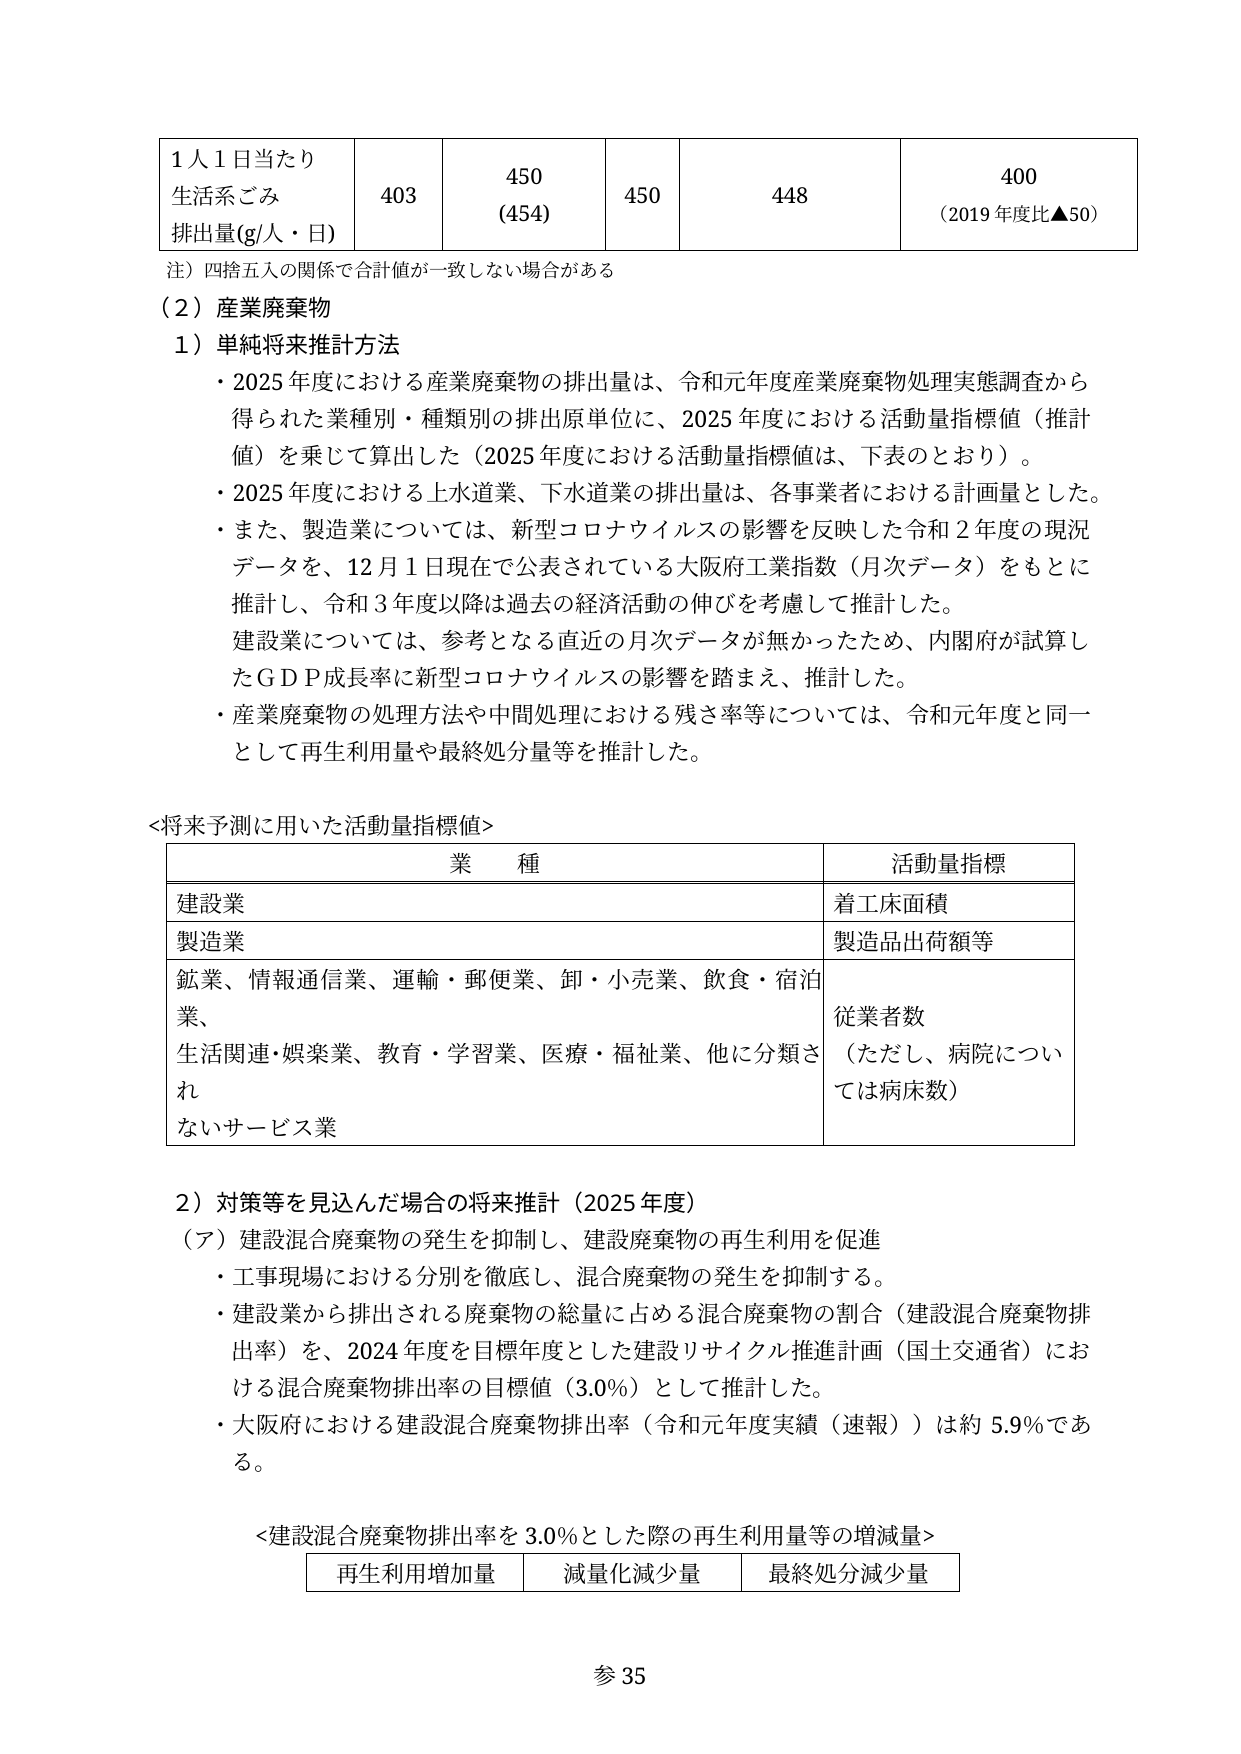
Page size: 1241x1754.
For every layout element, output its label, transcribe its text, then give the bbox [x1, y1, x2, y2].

table_cell 製造業 [167, 922, 823, 959]
text ・工事現場における分別を徹底し、混合廃棄物の発生を抑制する。 [209, 1257, 1092, 1294]
table_header 減量化減少量 [524, 1554, 741, 1591]
text １）単純将来推計方法 [148, 325, 1092, 362]
table_cell 400 （2019年度比▲50） [901, 139, 1137, 250]
table_header 再生利用増加量 [307, 1554, 523, 1591]
table_header 業 種 [167, 844, 823, 881]
text 建設業については、参考となる直近の月次データが無かったため、内閣府が試算したＧＤＰ成長率に新型コロナウイルスの影響を踏まえ、推計した。 [209, 621, 1092, 695]
table_cell 448 [680, 139, 900, 250]
text ２）対策等を見込んだ場合の将来推計（2025年度） [148, 1183, 1092, 1220]
table_cell 1人１日当たり 生活系ごみ 排出量(g/人・日) [160, 139, 354, 250]
text <建設混合廃棄物排出率を3.0％とした際の再生利用量等の増減量> [171, 1516, 1092, 1553]
table_header 活動量指標 [824, 844, 1074, 881]
text ・2025年度における上水道業、下水道業の排出量は、各事業者における計画量とした。 [209, 473, 1092, 510]
text 注）四捨五入の関係で合計値が一致しない場合がある [148, 251, 1092, 288]
table_cell 450 (454) [443, 139, 605, 250]
table_header 最終処分減少量 [742, 1554, 959, 1591]
subtitle （２）産業廃棄物 [148, 288, 1092, 325]
table_cell 建設業 [167, 884, 823, 921]
text ・大阪府における建設混合廃棄物排出率（令和元年度実績（速報））は約5.9％である。 [209, 1405, 1092, 1479]
text ・建設業から排出される廃棄物の総量に占める混合廃棄物の割合（建設混合廃棄物排出率）を、2024年度を目標年度とした建設リサイクル推進計画（国土交通省）における混合廃棄物排出率の目標値（3.0％）として推計した。 [209, 1294, 1092, 1405]
table_cell 450 [606, 139, 679, 250]
text ・産業廃棄物の処理方法や中間処理における残さ率等については、令和元年度と同一として再生利用量や最終処分量等を推計した。 [209, 695, 1092, 769]
text ・2025年度における産業廃棄物の排出量は、令和元年度産業廃棄物処理実態調査から得られた業種別・種類別の排出原単位に、2025年度における活動量指標値（推計値）を乗じて算出した（2025年度における活動量指標値は、下表のとおり）。 [209, 362, 1092, 473]
text ・また、製造業については、新型コロナウイルスの影響を反映した令和２年度の現況データを、12月１日現在で公表されている大阪府工業指数（月次データ）をもとに推計し、令和３年度以降は過去の経済活動の伸びを考慮して推計した。 [209, 510, 1092, 621]
table_cell 従業者数 （ただし、病院については病床数） [824, 960, 1074, 1145]
table_cell 着工床面積 [824, 884, 1074, 921]
table_cell 製造品出荷額等 [824, 922, 1074, 959]
table_cell 403 [355, 139, 442, 250]
text <将来予測に用いた活動量指標値> [148, 806, 1092, 843]
table_cell 鉱業、情報通信業、運輸・郵便業、卸・小売業、飲食・宿泊業、 生活関連･娯楽業、教育・学習業、医療・福祉業、他に分類され ないサービス業 [167, 960, 823, 1145]
text （ア）建設混合廃棄物の発生を抑制し、建設廃棄物の再生利用を促進 [171, 1220, 1092, 1257]
